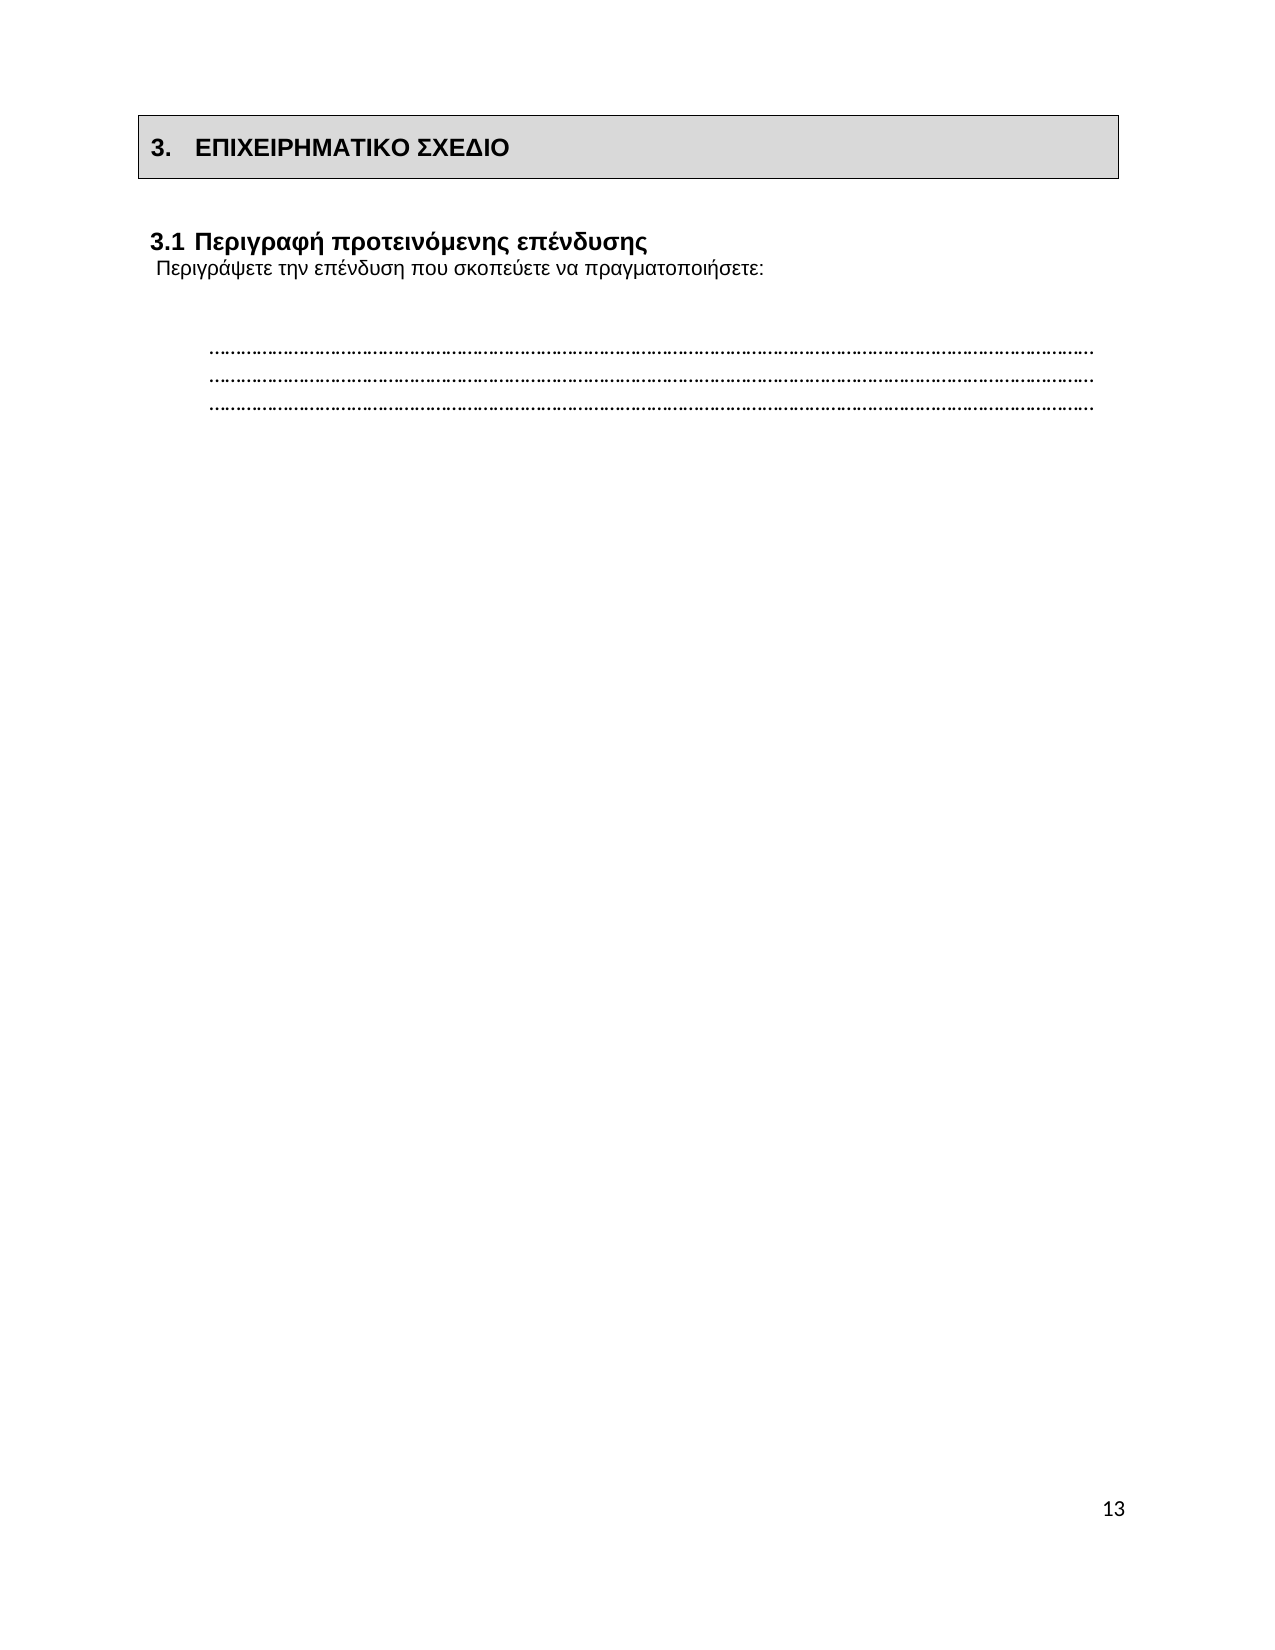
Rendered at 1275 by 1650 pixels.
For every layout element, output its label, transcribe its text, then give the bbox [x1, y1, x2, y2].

text Περιγράψετε την επένδυση που σκοπεύετε να πραγματοποιήσετε: [150, 256, 1102, 280]
text Περιγραφή προτεινόμενης επένδυσης [150, 227, 1125, 256]
table_header ΕΠΙΧΕΙΡΗΜΑΤΙΚΟ ΣΧΕΔΙΟ [139, 116, 1118, 178]
